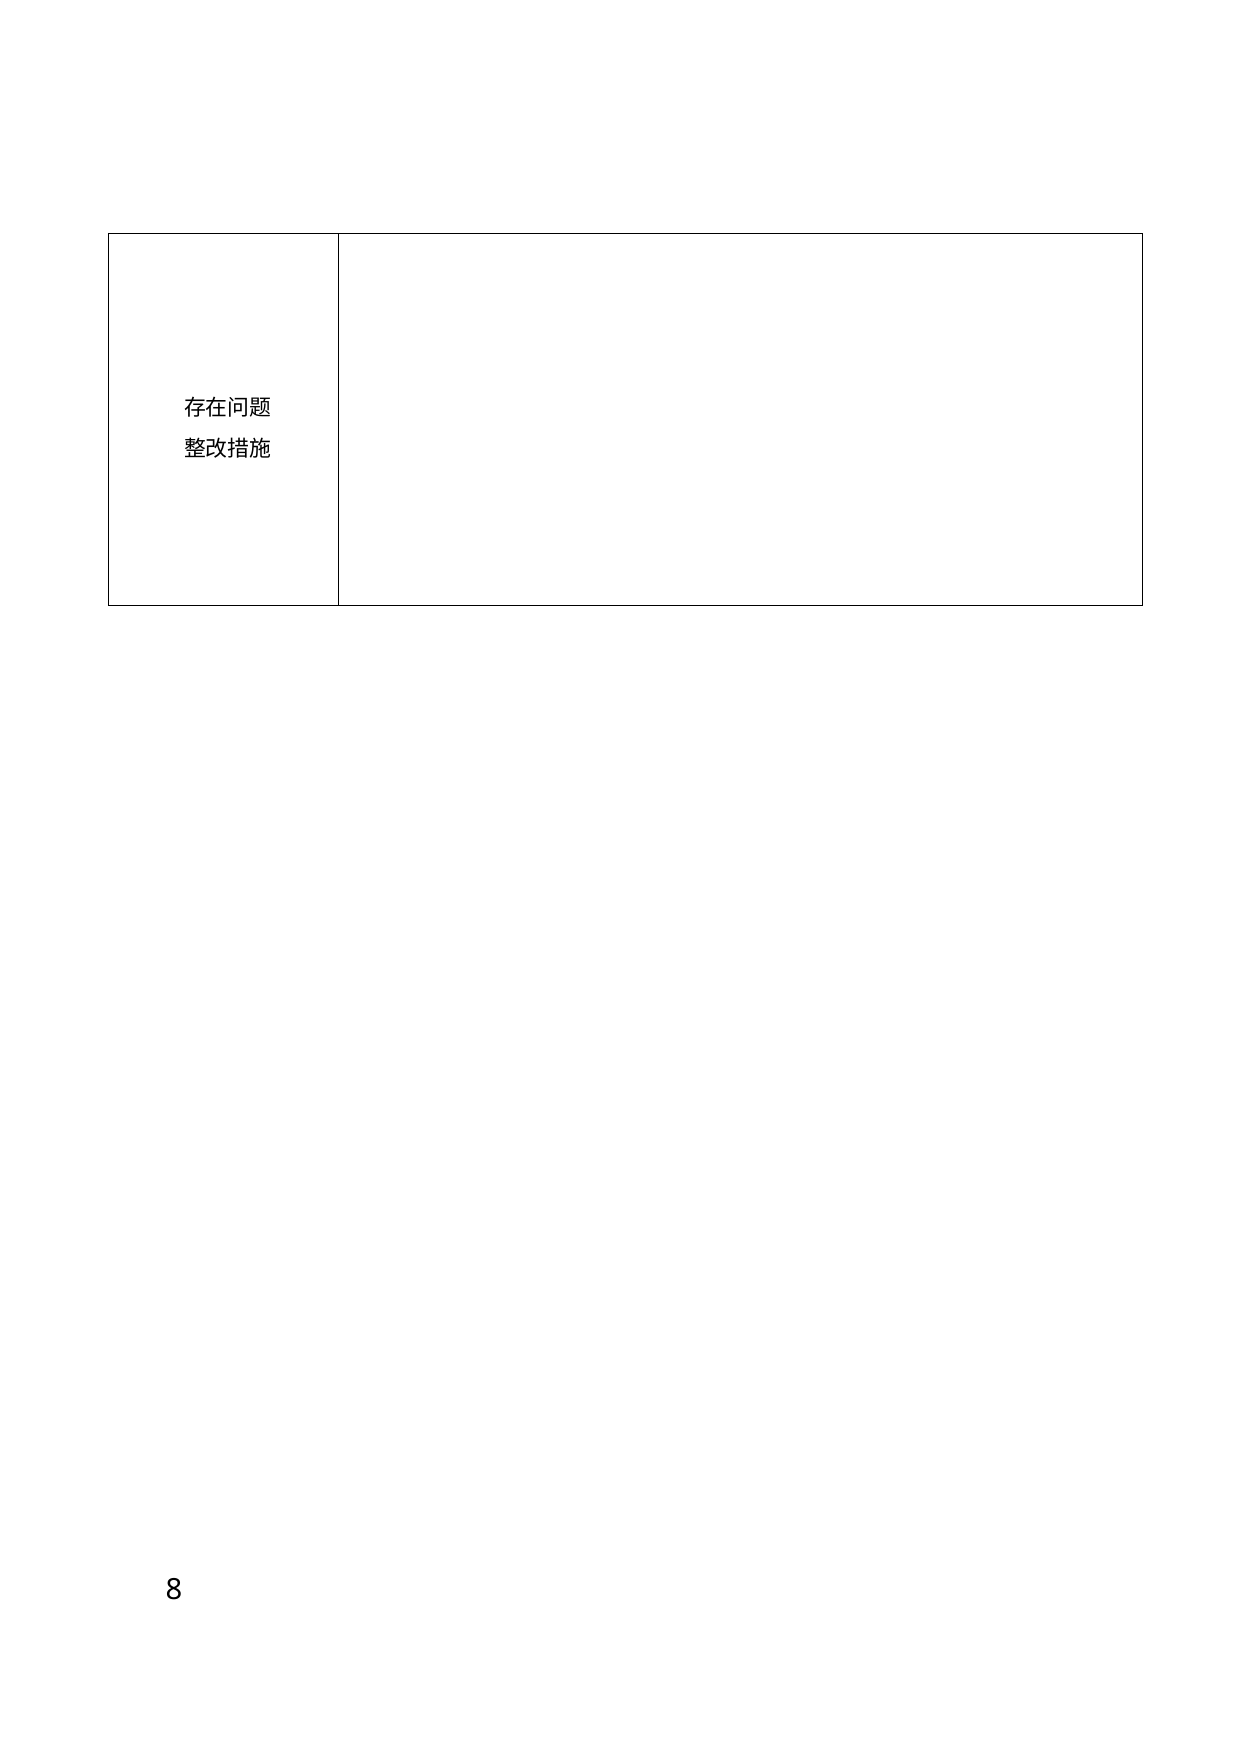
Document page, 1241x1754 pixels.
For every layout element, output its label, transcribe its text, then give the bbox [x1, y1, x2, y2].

table_cell 存在问题 整改措施 [109, 234, 338, 605]
table_cell [339, 234, 1142, 605]
